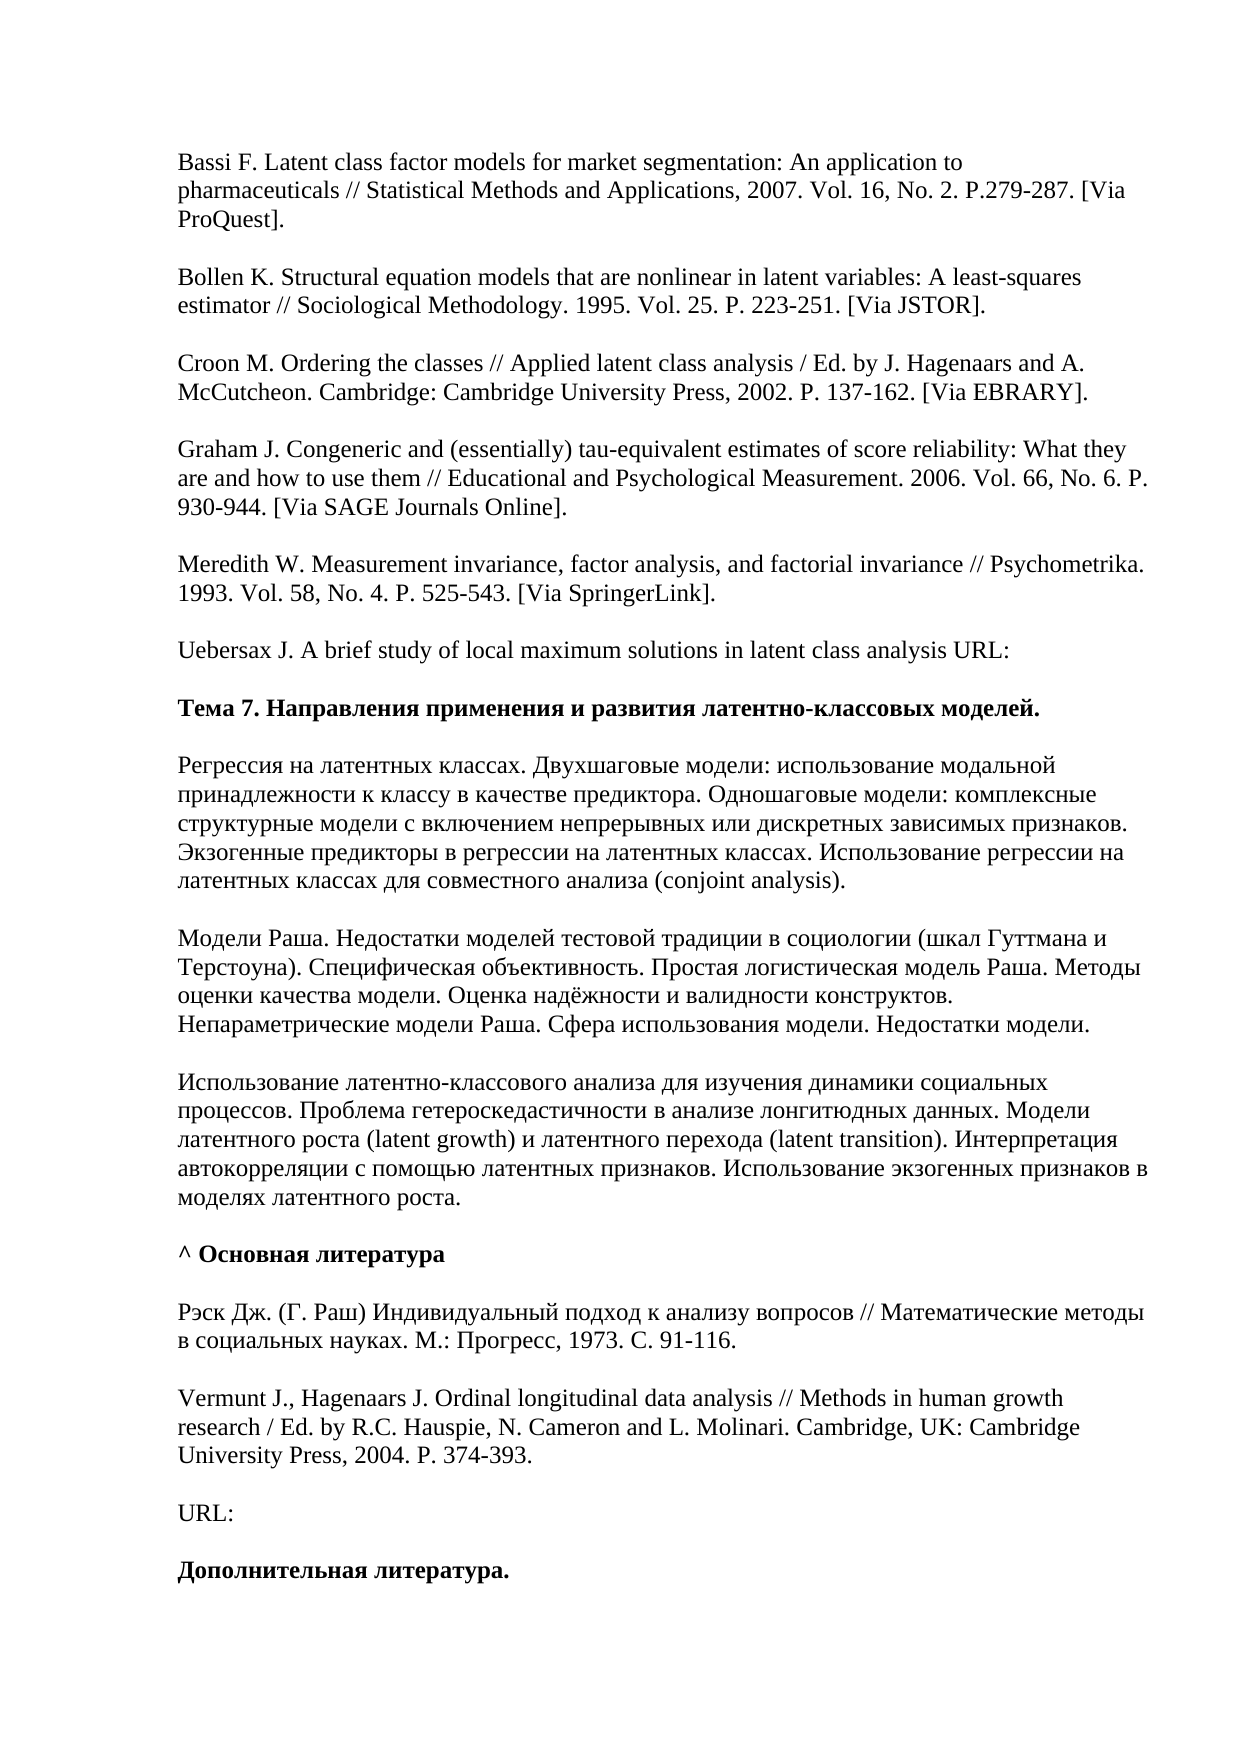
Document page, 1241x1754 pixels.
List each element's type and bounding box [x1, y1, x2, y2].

text [177, 118, 1152, 1613]
